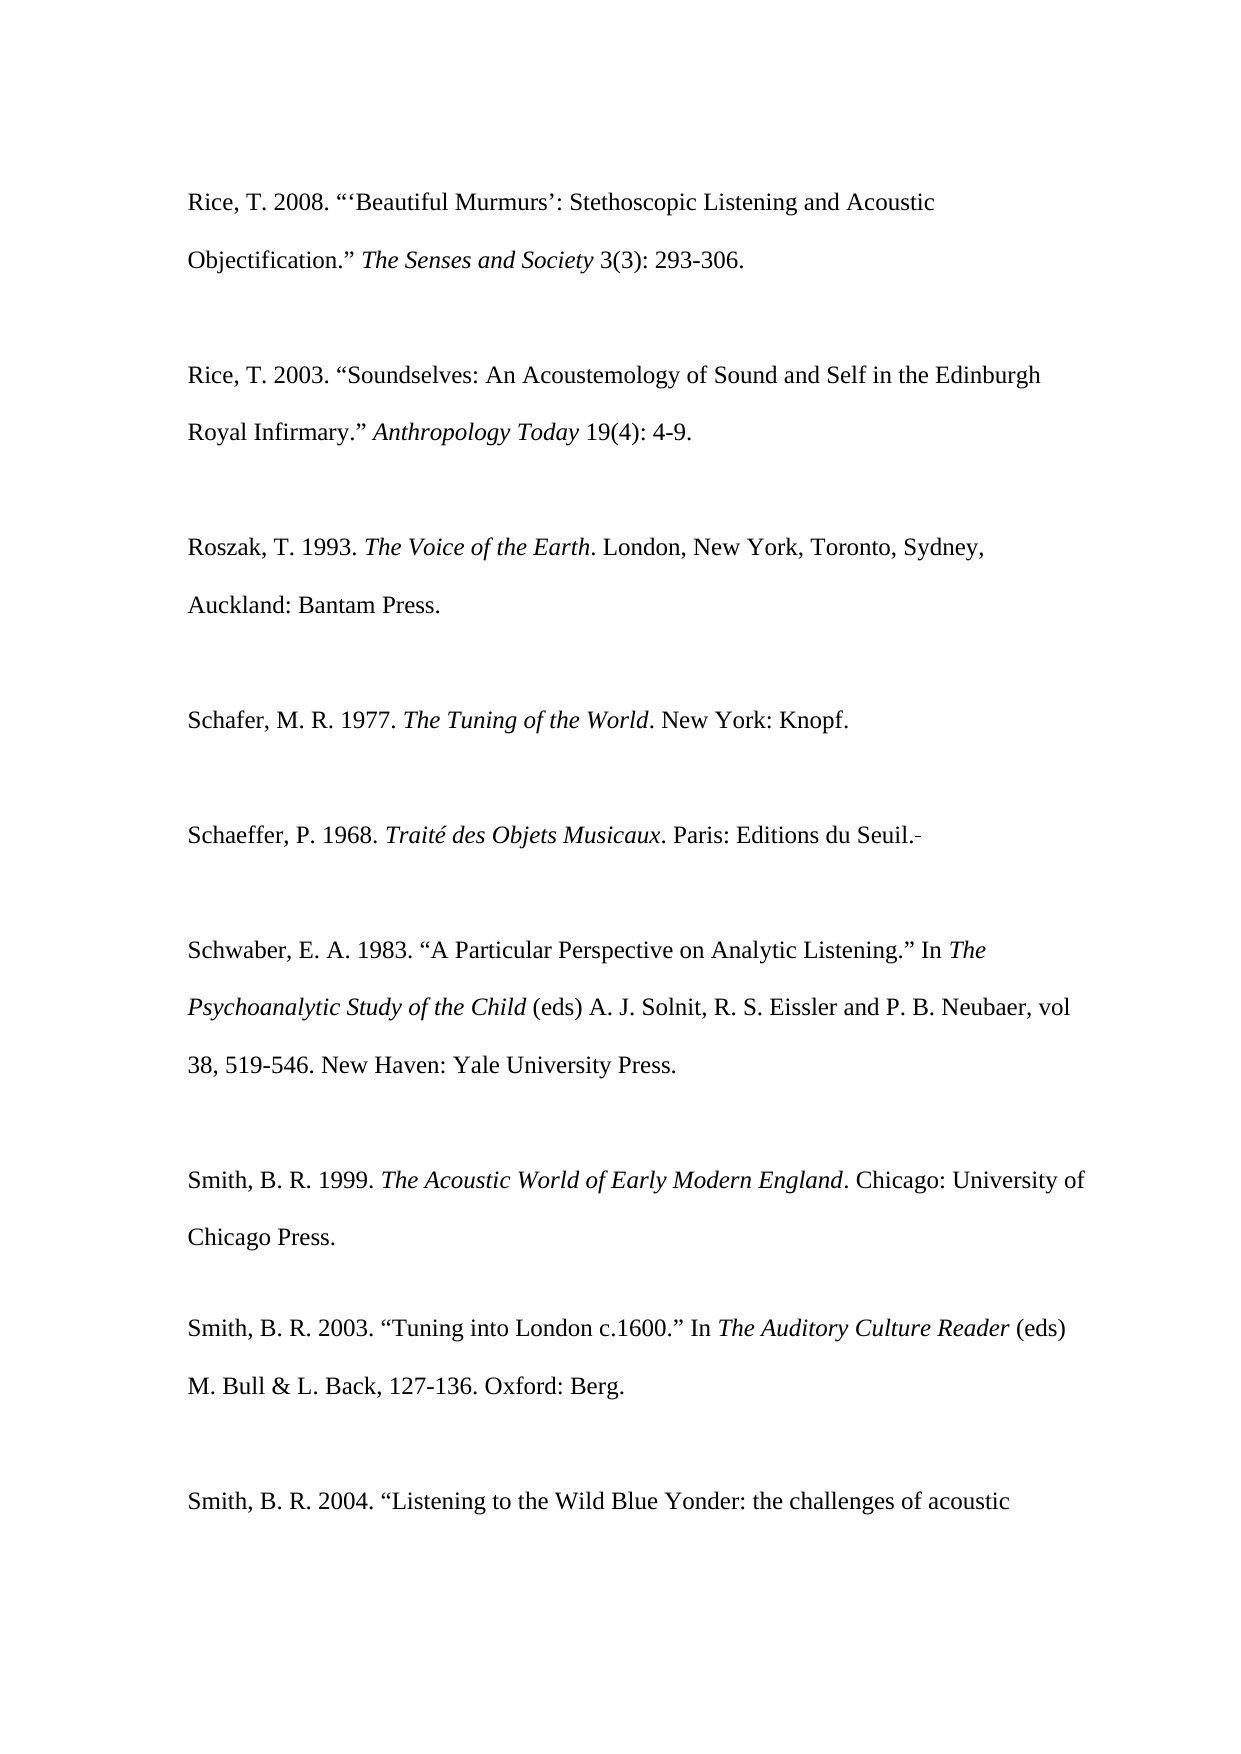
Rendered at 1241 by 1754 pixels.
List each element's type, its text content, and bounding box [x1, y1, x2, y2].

text Smith, B. R. 1999. The Acoustic World of Early Modern England. Chicago: University of Chicago Press. [187, 1165, 1088, 1251]
text Schaeffer, P. 1968. Traité des Objets Musicaux. Paris: Editions du Seuil. [187, 820, 1088, 849]
text Rice, T. 2008. “‘Beautiful Murmurs’: Stethoscopic Listening and Acoustic Objectification.” The Senses and Society 3(3): 293-306. [187, 187, 1053, 274]
text Roszak, T. 1993. The Voice of the Earth. London, New York, Toronto, Sydney, Auckland: Bantam Press. [187, 532, 1088, 619]
text Schafer, M. R. 1977. The Tuning of the World. New York: Knopf. [187, 705, 1088, 734]
text Smith, B. R. 2003. “Tuning into London c.1600.” In The Auditory Culture Reader (eds) M. Bull & L. Back, 127-136. Oxford: Berg. [187, 1313, 1088, 1399]
text Rice, T. 2003. “Soundselves: An Acoustemology of Sound and Self in the Edinburgh Royal Infirmary.” Anthropology Today 19(4): 4-9. [187, 360, 1053, 446]
text Schwaber, E. A. 1983. “A Particular Perspective on Analytic Listening.” In The Psychoanalytic Study of the Child (eds) A. J. Solnit, R. S. Eissler and P. B. Neubaer, vol 38, 519-546. New Haven: Yale University Press. [187, 935, 1088, 1079]
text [187, 1486, 1088, 1514]
